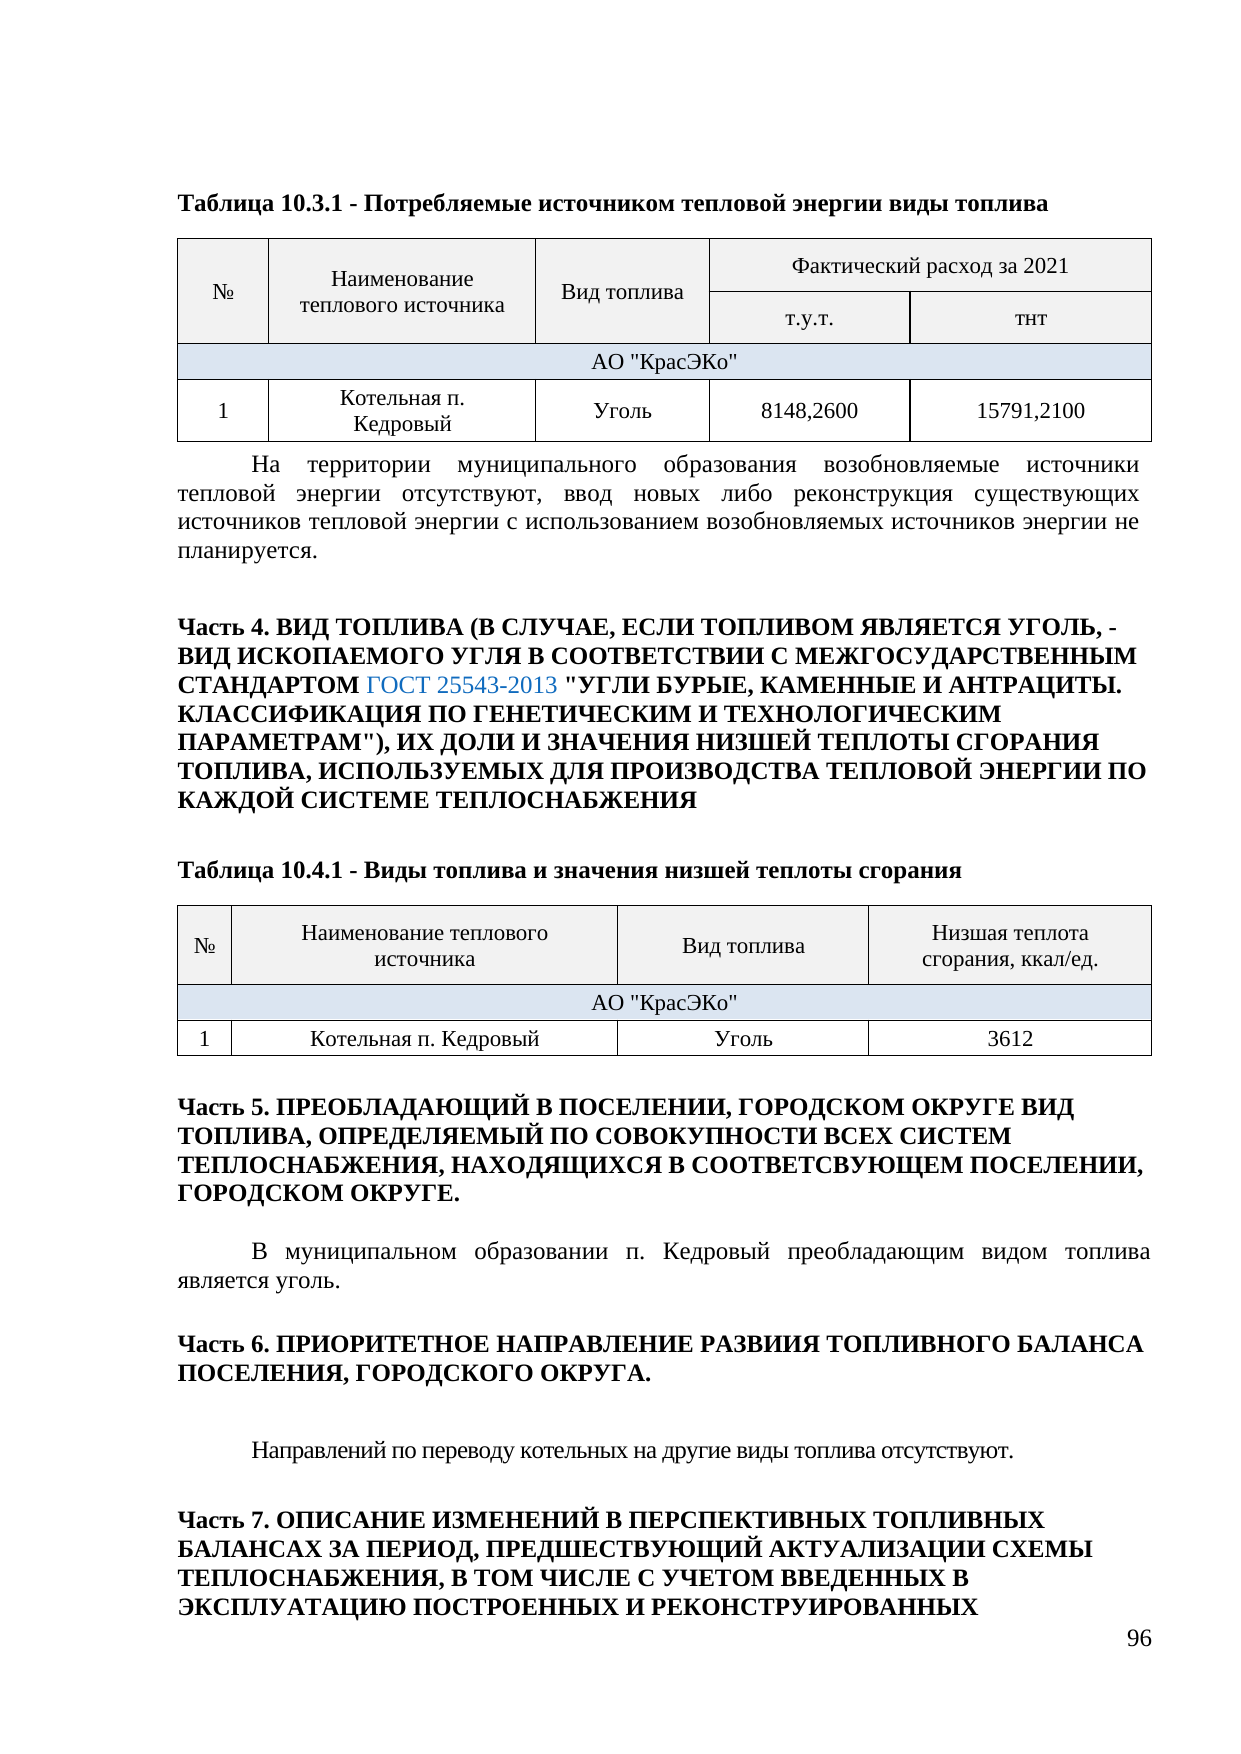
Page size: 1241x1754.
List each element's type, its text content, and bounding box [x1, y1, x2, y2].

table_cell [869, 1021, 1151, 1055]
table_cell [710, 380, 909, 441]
text На территории муниципального образования возобновляемые источники тепловой энергии отсутствуют, ввод новых либо реконструкция существующих источников тепловой энергии с использованием возобновляемых источников энергии не планируется. [177, 449, 1139, 564]
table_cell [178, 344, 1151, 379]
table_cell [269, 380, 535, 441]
text В муниципальном образовании п. Кедровый преобладающим видом топлива является уголь. [177, 1236, 1152, 1293]
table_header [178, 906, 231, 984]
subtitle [177, 1506, 1152, 1621]
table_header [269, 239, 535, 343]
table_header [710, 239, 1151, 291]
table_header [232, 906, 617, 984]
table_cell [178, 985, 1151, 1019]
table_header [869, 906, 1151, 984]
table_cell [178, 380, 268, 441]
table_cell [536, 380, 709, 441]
text Таблица 10.3.1 - Потребляемые источником тепловой энергии виды топлива [177, 188, 1152, 217]
text Таблица 10.4.1 - Виды топлива и значения низшей теплоты сгорания [177, 855, 1152, 884]
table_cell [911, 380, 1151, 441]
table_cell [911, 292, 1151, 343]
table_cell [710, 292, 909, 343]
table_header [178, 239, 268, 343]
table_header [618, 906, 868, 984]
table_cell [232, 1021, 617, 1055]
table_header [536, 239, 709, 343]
text Направлений по переводу котельных на другие виды топлива отсутствуют. [177, 1435, 1139, 1464]
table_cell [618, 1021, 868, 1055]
subtitle Часть 6. ПРИОРИТЕТНОЕ НАПРАВЛЕНИЕ РАЗВИИЯ ТОПЛИВНОГО БАЛАНСА ПОСЕЛЕНИЯ, ГОРОДСКОГО ОКРУГА. [177, 1329, 1152, 1387]
subtitle Часть 5. ПРЕОБЛАДАЮЩИЙ В ПОСЕЛЕНИИ, ГОРОДСКОМ ОКРУГЕ ВИД ТОПЛИВА, ОПРЕДЕЛЯЕМЫЙ ПО СОВОКУПНОСТИ ВСЕХ СИСТЕМ ТЕПЛОСНАБЖЕНИЯ, НАХОДЯЩИХСЯ В СООТВЕТСВУЮЩЕМ ПОСЕЛЕНИИ, ГОРОДСКОМ ОКРУГЕ. [177, 1092, 1152, 1207]
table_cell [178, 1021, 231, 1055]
subtitle Часть 4. ВИД ТОПЛИВА (В СЛУЧАЕ, ЕСЛИ ТОПЛИВОМ ЯВЛЯЕТСЯ УГОЛЬ, - ВИД ИСКОПАЕМОГО УГЛЯ В СООТВЕТСТВИИ С МЕЖГОСУДАРСТВЕННЫМ СТАНДАРТОМ ГОСТ 25543-2013 "УГЛИ БУРЫЕ, КАМЕННЫЕ И АНТРАЦИТЫ. КЛАССИФИКАЦИЯ ПО ГЕНЕТИЧЕСКИМ И ТЕХНОЛОГИЧЕСКИМ ПАРАМЕТРАМ"), ИХ ДОЛИ И ЗНАЧЕНИЯ НИЗШЕЙ ТЕПЛОТЫ СГОРАНИЯ ТОПЛИВА, ИСПОЛЬЗУЕМЫХ ДЛЯ ПРОИЗВОДСТВА ТЕПЛОВОЙ ЭНЕРГИИ ПО КАЖДОЙ СИСТЕМЕ ТЕПЛОСНАБЖЕНИЯ [177, 612, 1152, 814]
